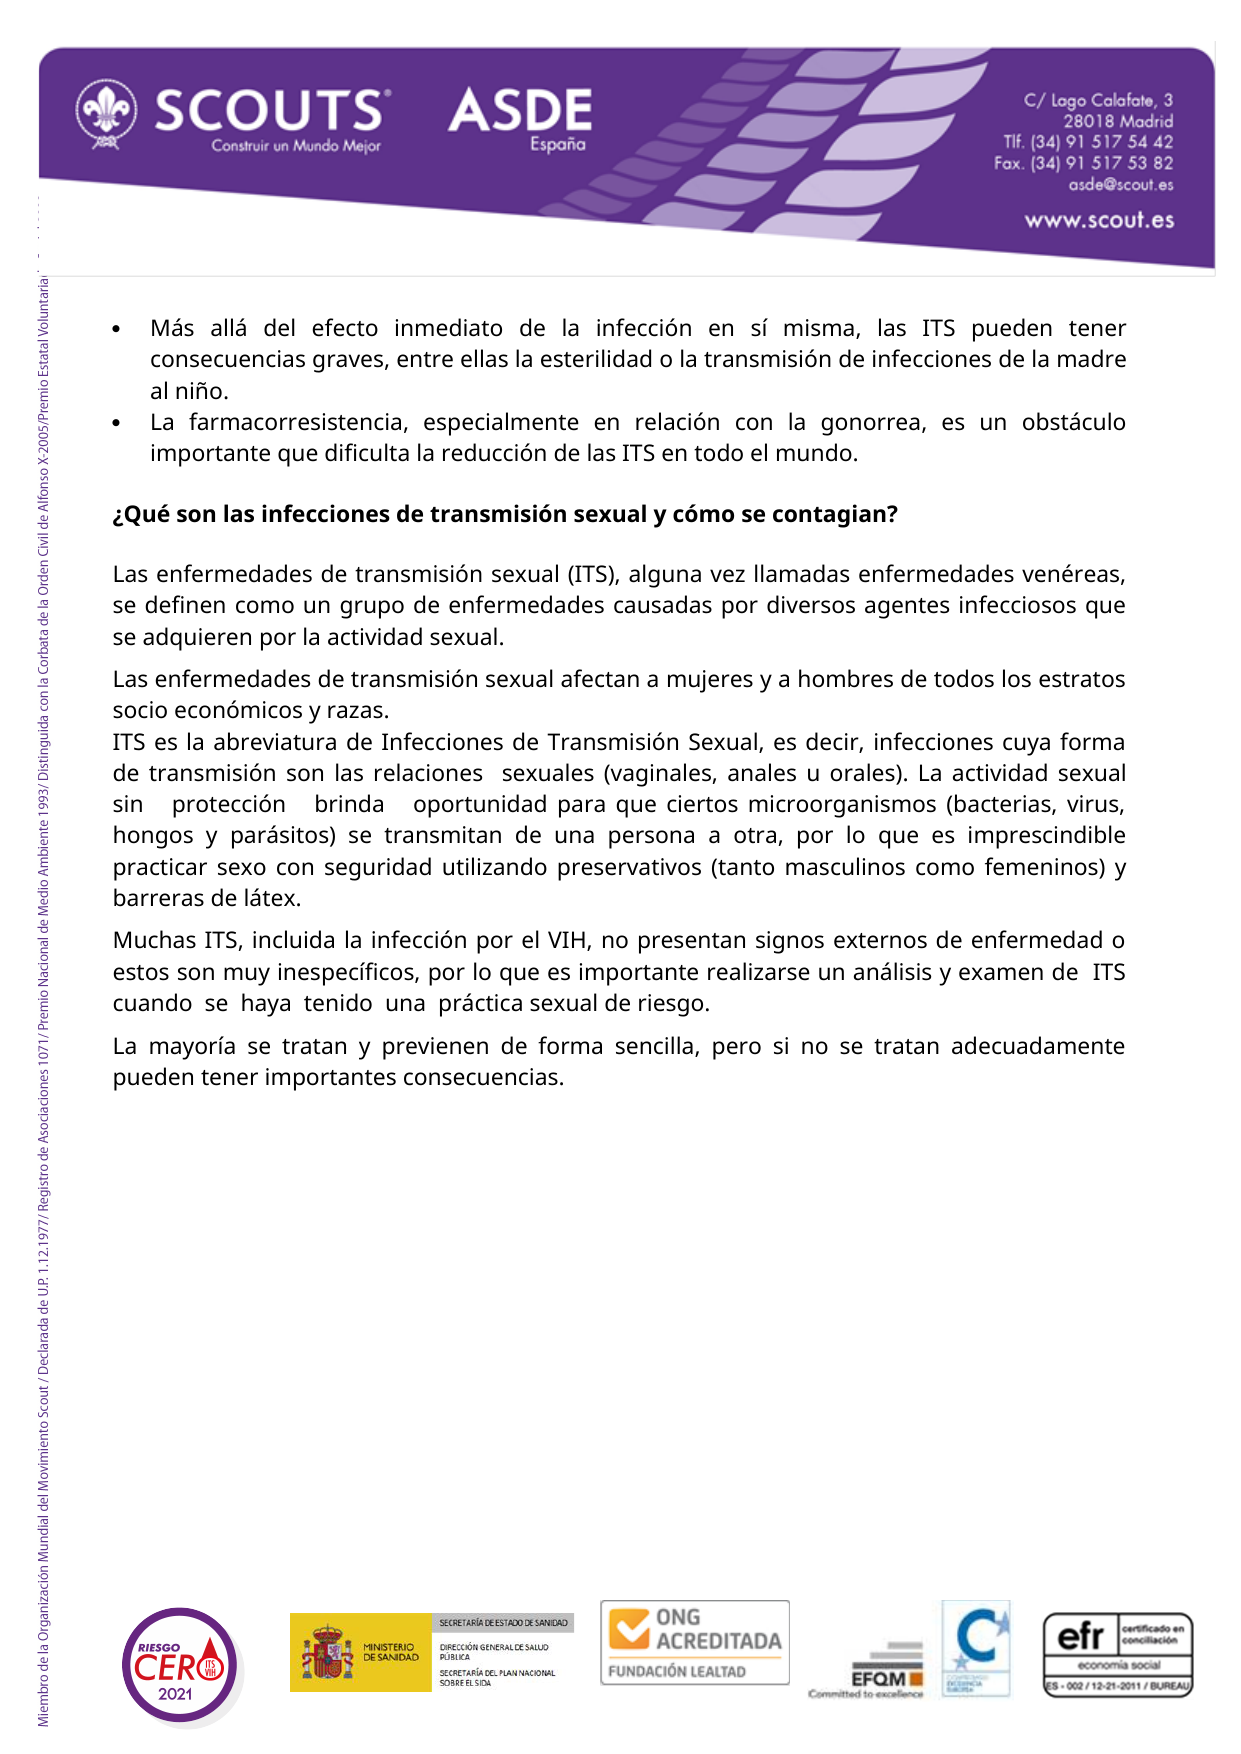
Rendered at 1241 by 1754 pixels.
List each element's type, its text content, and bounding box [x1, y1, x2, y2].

picture [1040, 1611, 1194, 1701]
picture [33, 41, 1217, 1729]
list La farmacorresistencia, especialmente en relación con la gonorrea, es un obstáculo importante que dificulta la reducción de las ITS en todo el mundo. [112, 406, 1128, 468]
picture [112, 1598, 253, 1739]
text ¿Qué son las infecciones de transmisión sexual y cómo se contagian? [112, 498, 1128, 529]
picture [807, 1600, 1014, 1702]
text Las enfermedades de transmisión sexual afectan a mujeres y a hombres de todos los estratos socio económicos y razas. [112, 663, 1128, 726]
text Muchas ITS, incluida la infección por el VIH, no presentan signos externos de enfermedad o estos son muy inespecíficos, por lo que es importante realizarse un análisis y examen de ITS cuando se haya tenido una práctica sexual de riesgo. [112, 924, 1128, 1018]
text ITS es la abreviatura de Infecciones de Transmisión Sexual, es decir, infecciones cuya forma de transmisión son las relaciones sexuales (vaginales, anales u orales). La actividad sexual sin protección brinda oportunidad para que ciertos microorganismos (bacterias, virus, hongos y parásitos) se transmitan de una persona a otra, por lo que es imprescindible practicar sexo con seguridad utilizando preservativos (tanto masculinos como femeninos) y barreras de látex. [112, 726, 1128, 913]
text La mayoría se tratan y previenen de forma sencilla, pero si no se tratan adecuadamente pueden tener importantes consecuencias. [112, 1029, 1128, 1092]
picture [599, 1600, 790, 1687]
picture [290, 1613, 575, 1692]
list Más allá del efecto inmediato de la infección en sí misma, las ITS pueden tener consecuencias graves, entre ellas la esterilidad o la transmisión de infecciones de la madre al niño. [112, 312, 1128, 406]
text Las enfermedades de transmisión sexual (ITS), alguna vez llamadas enfermedades venéreas, se definen como un grupo de enfermedades causadas por diversos agentes infecciosos que se adquieren por la actividad sexual. [112, 558, 1128, 652]
